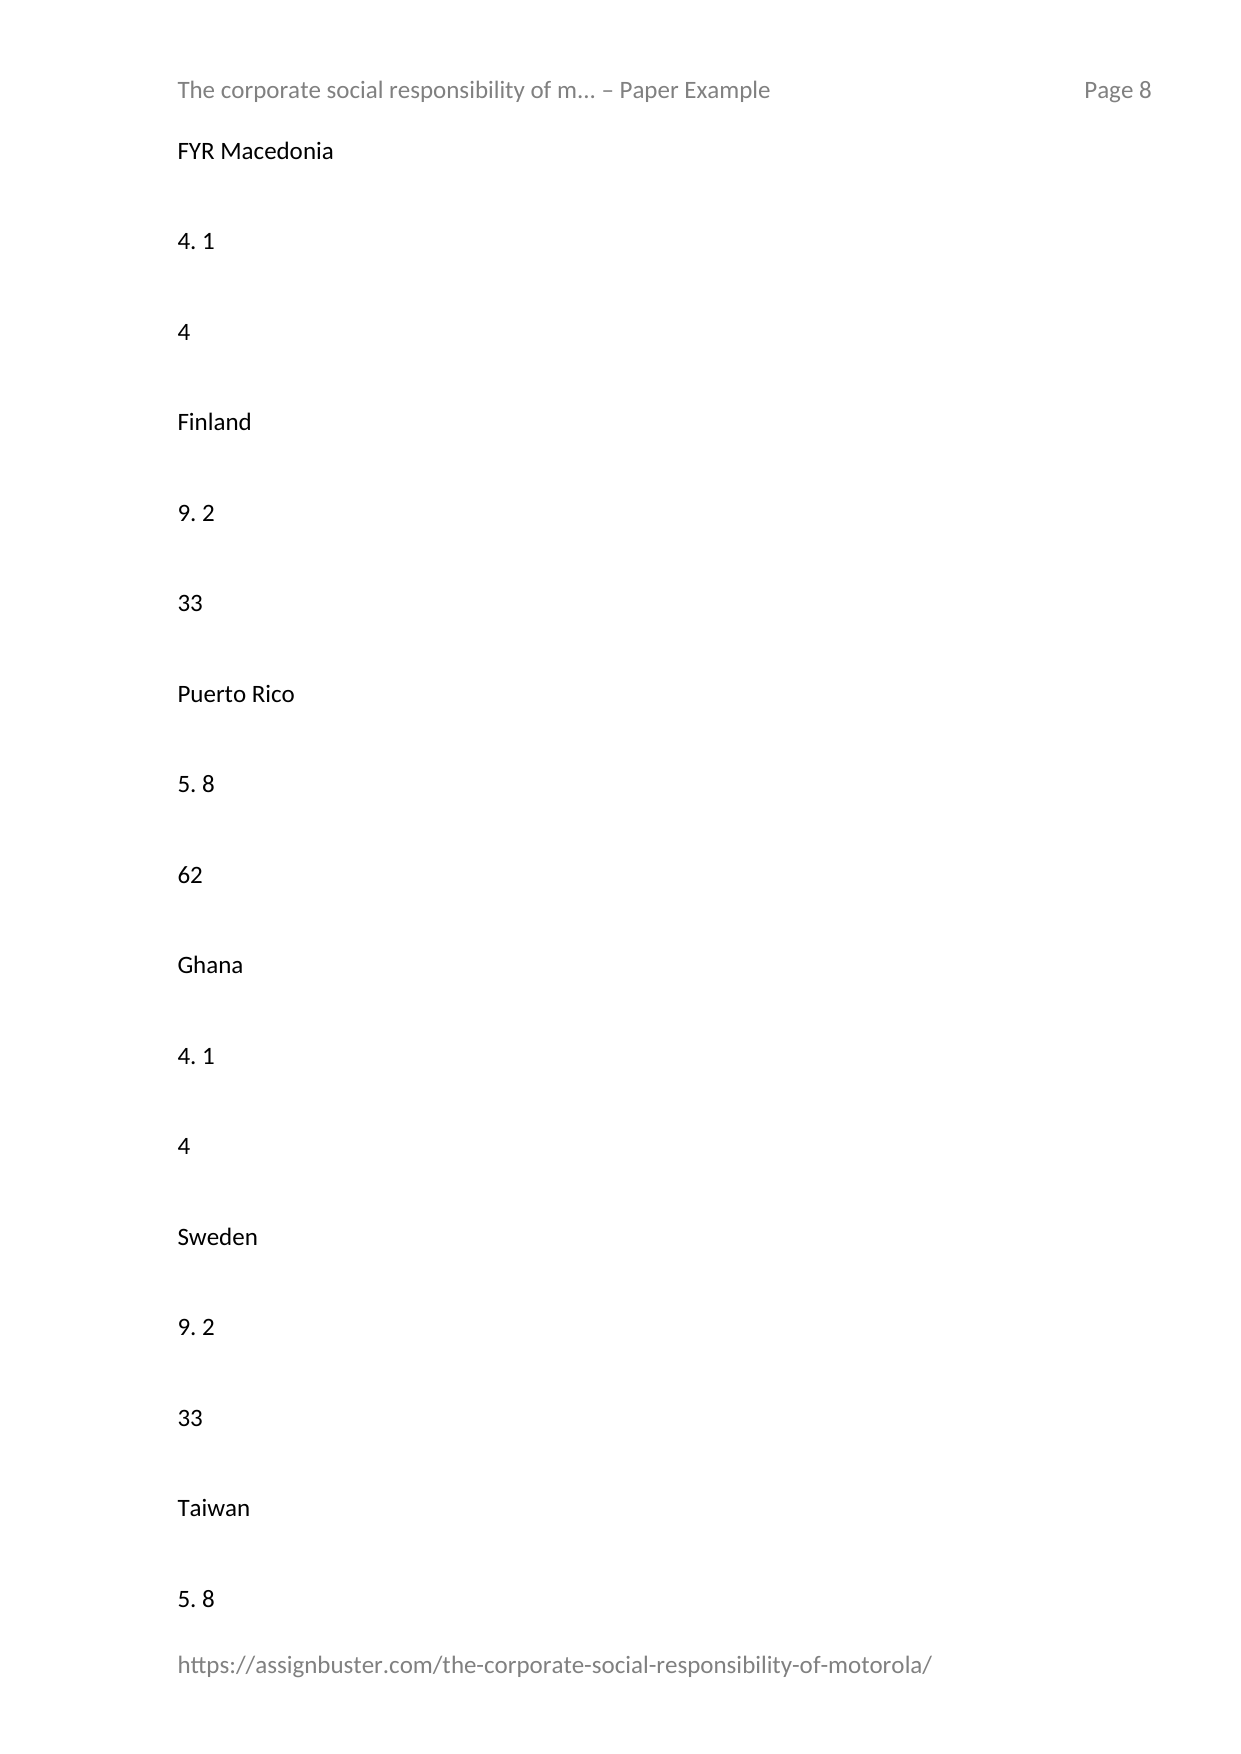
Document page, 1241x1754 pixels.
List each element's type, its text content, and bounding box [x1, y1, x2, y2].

text Sweden [177, 1221, 1152, 1252]
text Ghana [177, 949, 1152, 980]
text 4. 1 [177, 1040, 1152, 1071]
text Puerto Rico [177, 678, 1152, 708]
text 5. 8 [177, 1583, 1152, 1614]
text Taiwan [177, 1493, 1152, 1523]
text 33 [177, 1402, 1152, 1433]
text 4. 1 [177, 225, 1152, 256]
text 5. 8 [177, 768, 1152, 799]
text 9. 2 [177, 1312, 1152, 1342]
text FYR Macedonia [177, 135, 1152, 165]
text 4 [177, 316, 1152, 346]
text 33 [177, 587, 1152, 618]
text Finland [177, 406, 1152, 437]
text 9. 2 [177, 497, 1152, 527]
text 62 [177, 859, 1152, 889]
text 4 [177, 1131, 1152, 1161]
